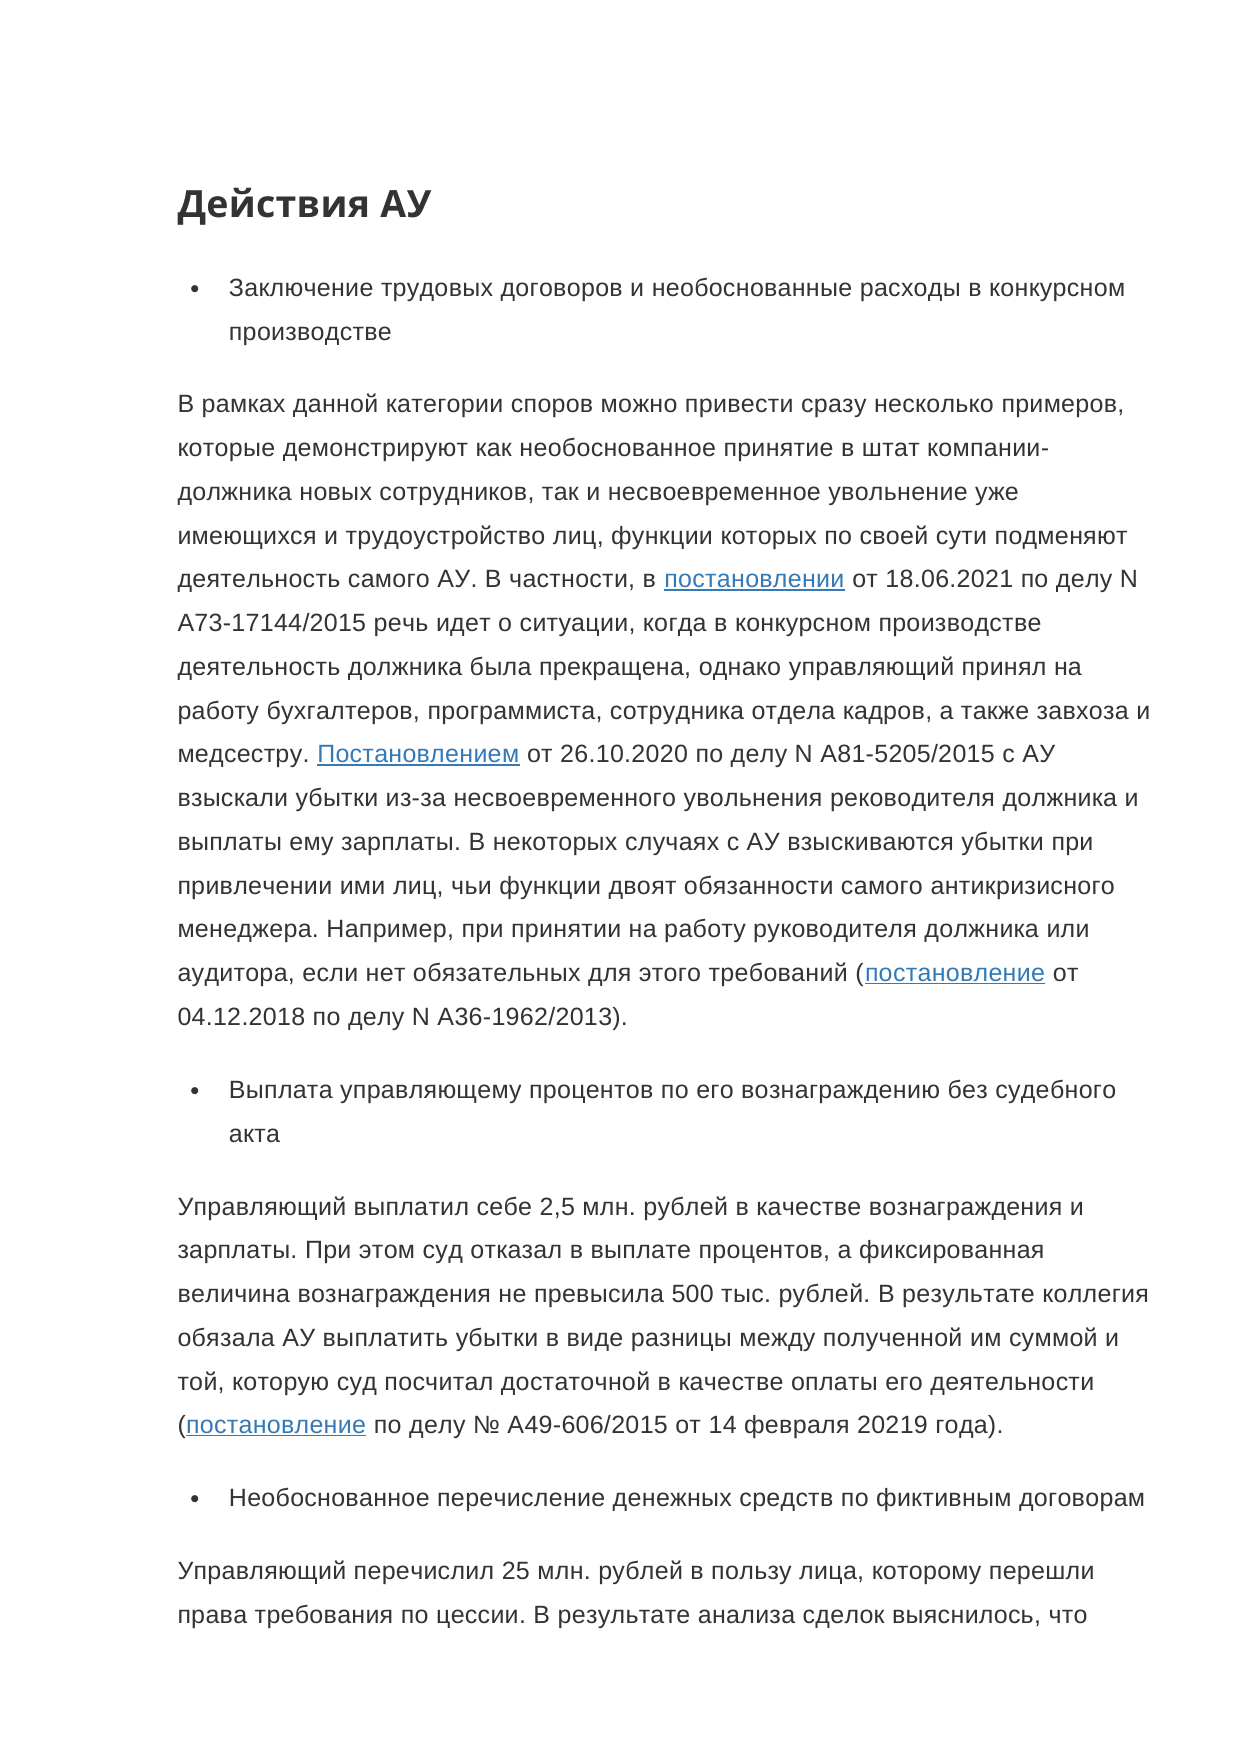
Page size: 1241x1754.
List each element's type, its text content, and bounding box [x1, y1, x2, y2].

text Действия АУ [177, 177, 1152, 228]
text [177, 1541, 1152, 1628]
list Заключение трудовых договоров и необоснованные расходы в конкурсном производстве [191, 258, 1152, 345]
text Управляющий выплатил себе 2,5 млн. рублей в качестве вознаграждения и зарплаты. При этом суд отказал в выплате процентов, а фиксированная величина вознаграждения не превысила 500 тыс. рублей. В результате коллегия обязала АУ выплатить убытки в виде разницы между полученной им суммой и той, которую суд посчитал достаточной в качестве оплаты его деятельности (постановление по делу № А49-606/2015 от 14 февраля 20219 года). [177, 1176, 1152, 1439]
text В рамках данной категории споров можно привести сразу несколько примеров, которые демонстрируют как необоснованное принятие в штат компании-должника новых сотрудников, так и несвоевременное увольнение уже имеющихся и трудоустройство лиц, функции которых по своей сути подменяют деятельность самого АУ. В частности, в постановлении от 18.06.2021 по делу N А73-17144/2015 речь идет о ситуации, когда в конкурсном производстве деятельность должника была прекращена, однако управляющий принял на работу бухгалтеров, программиста, сотрудника отдела кадров, а также завхоза и медсестру. Постановлением от 26.10.2020 по делу N А81-5205/2015 с АУ взыскали убытки из-за несвоевременного увольнения реководителя должника и выплаты ему зарплаты. В некоторых случаях с АУ взыскиваются убытки при привлечении ими лиц, чьи функции двоят обязанности самого антикризисного менеджера. Например, при принятии на работу руководителя должника или аудитора, если нет обязательных для этого требований (постановление от 04.12.2018 по делу N А36-1962/2013). [177, 374, 1152, 1031]
list Выплата управляющему процентов по его вознаграждению без судебного акта [191, 1060, 1152, 1147]
list Необоснованное перечисление денежных средств по фиктивным договорам [191, 1468, 1152, 1512]
